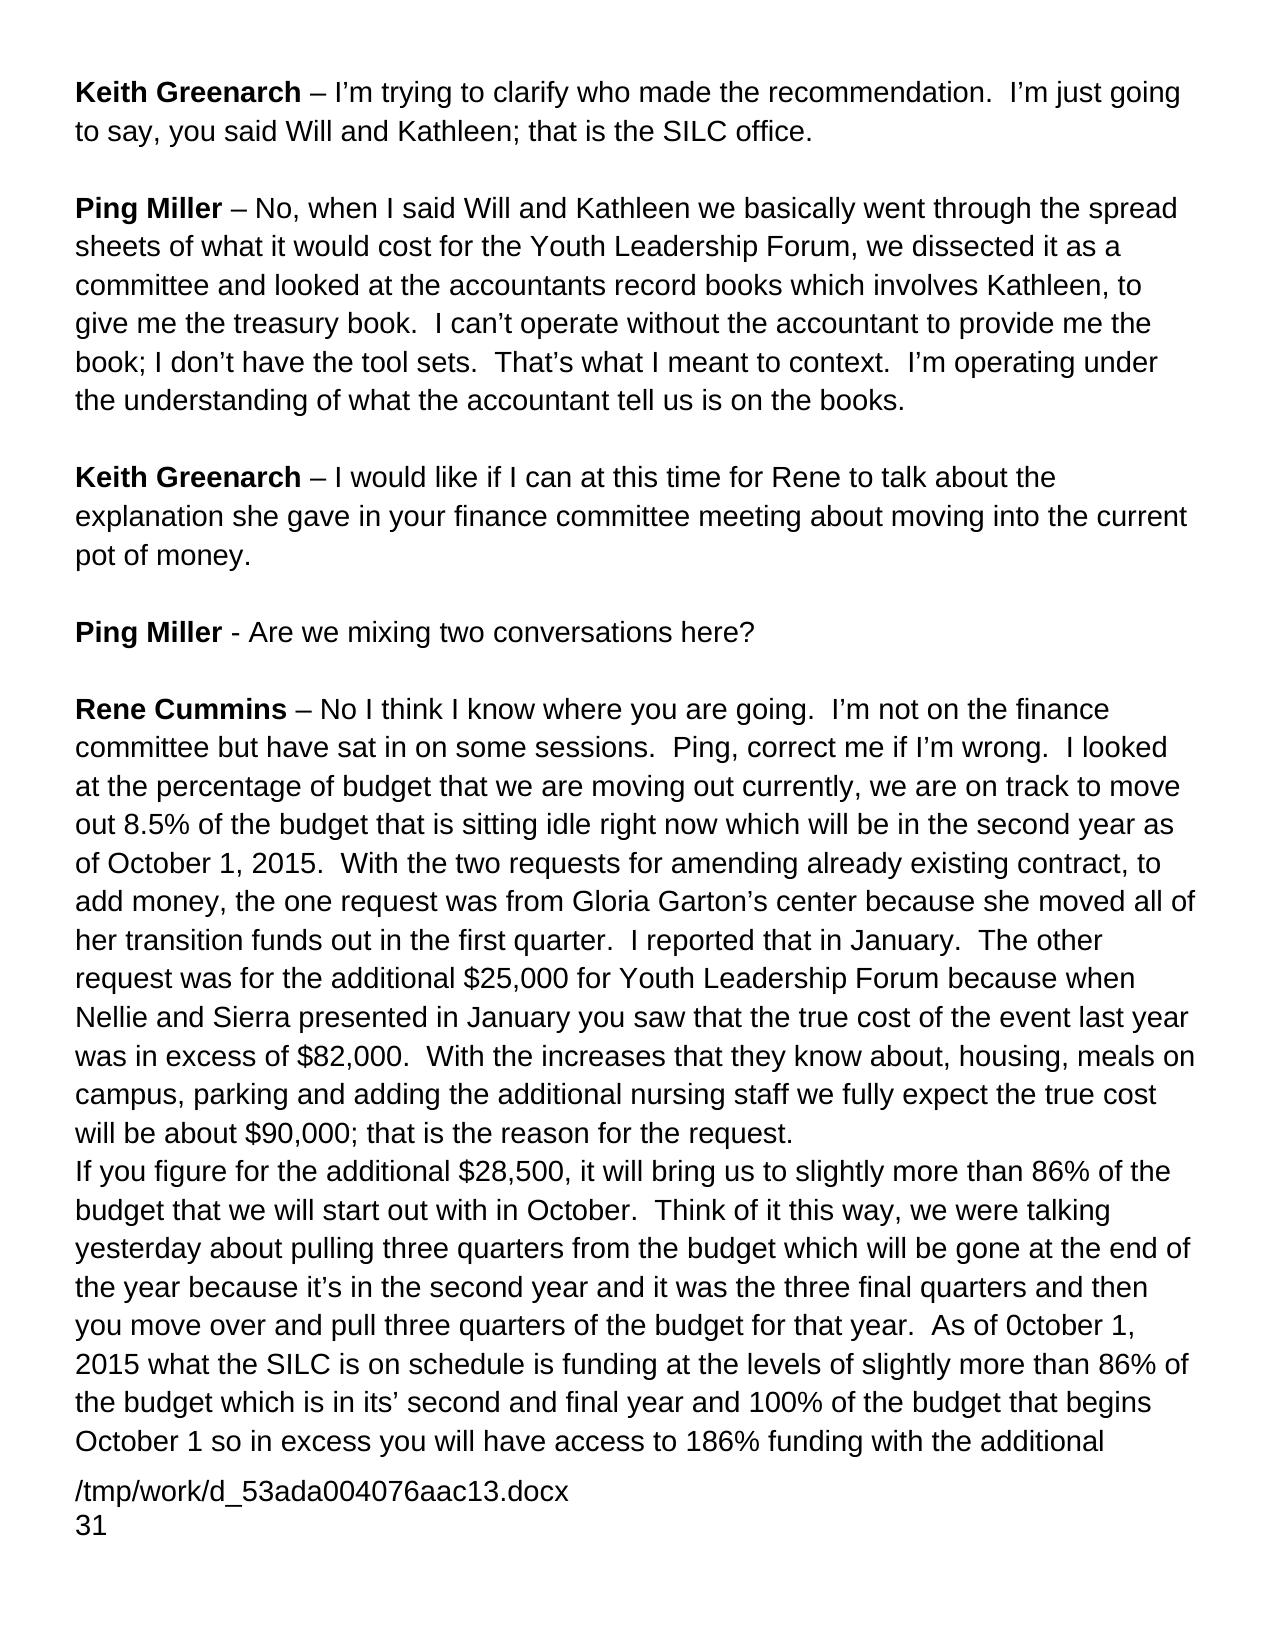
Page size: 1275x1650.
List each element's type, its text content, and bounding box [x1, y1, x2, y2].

text Ping Miller – No, when I said Will and Kathleen we basically went through the spread sheets of what it would cost for the Youth Leadership Forum, we dissected it as a committee and looked at the accountants record books which involves Kathleen, to give me the treasury book. I can’t operate without the accountant to provide me the book; I don’t have the tool sets. That’s what I meant to context. I’m operating under the understanding of what the accountant tell us is on the books. [75, 191, 1200, 417]
text Ping Miller - Are we mixing two conversations here? [75, 614, 1200, 648]
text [75, 1154, 1200, 1457]
text Keith Greenarch – I would like if I can at this time for Rene to talk about the explanation she gave in your finance committee meeting about moving into the current pot of money. [75, 460, 1200, 571]
text Keith Greenarch – I’m trying to clarify who made the recommendation. I’m just going to say, you said Will and Kathleen; that is the SILC office. [75, 75, 1200, 147]
text Rene Cummins – No I think I know where you are going. I’m not on the finance committee but have sat in on some sessions. Ping, correct me if I’m wrong. I looked at the percentage of budget that we are moving out currently, we are on track to move out 8.5% of the budget that is sitting idle right now which will be in the second year as of October 1, 2015. With the two requests for amending already existing contract, to add money, the one request was from Gloria Garton’s center because she moved all of her transition funds out in the first quarter. I reported that in January. The other request was for the additional $25,000 for Youth Leadership Forum because when Nellie and Sierra presented in January you saw that the true cost of the event last year was in excess of $82,000. With the increases that they know about, housing, meals on campus, parking and adding the additional nursing staff we fully expect the true cost will be about $90,000; that is the reason for the request. [75, 692, 1200, 1149]
